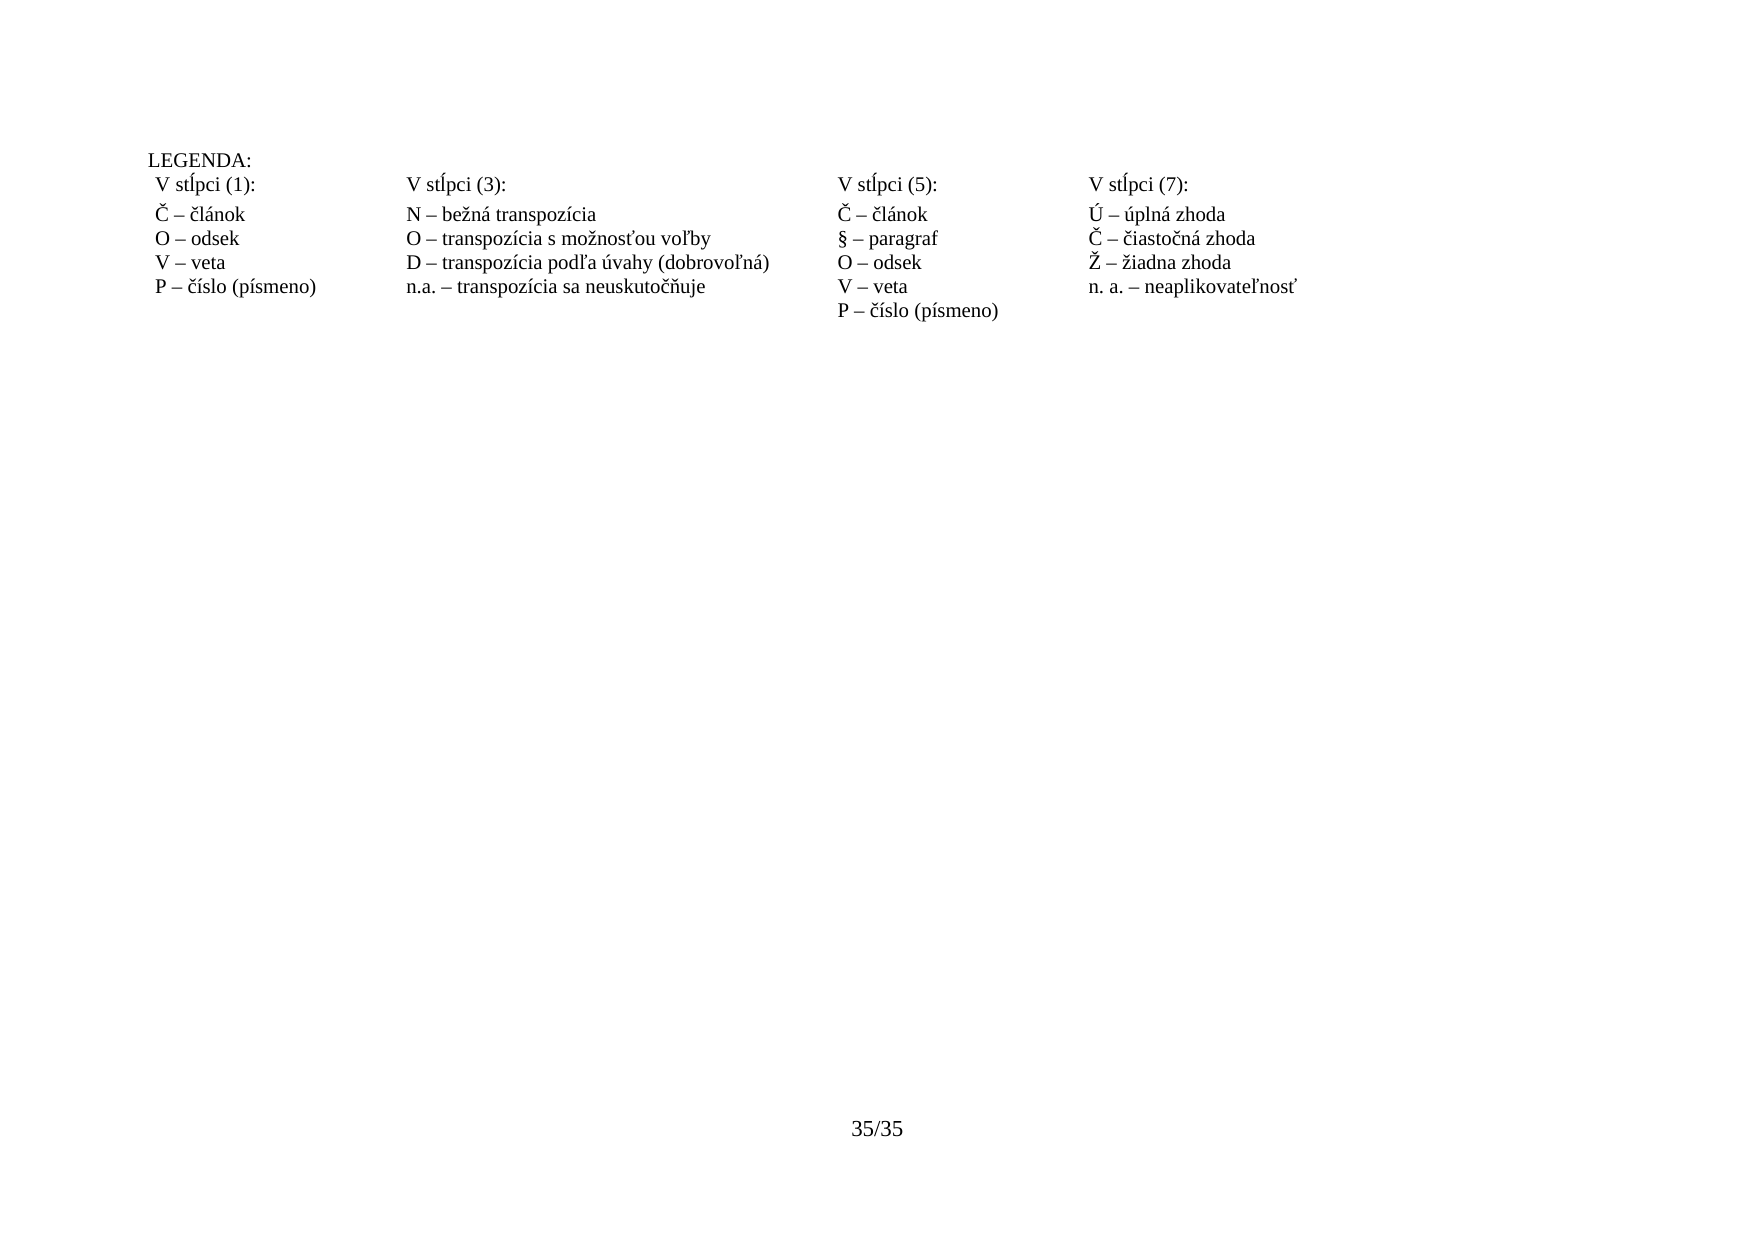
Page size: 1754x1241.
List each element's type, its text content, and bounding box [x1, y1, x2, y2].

table_header V stĺpci (1): Č – článok O – odsek V – veta P – číslo (písmeno) [148, 172, 399, 322]
table_header V stĺpci (3): N – bežná transpozícia O – transpozícia s možnosťou voľby D – transpozícia podľa úvahy (dobrovoľná) n.a. – transpozícia sa neuskutočňuje [399, 172, 830, 322]
table_header V stĺpci (5): Č – článok § – paragraf O – odsek V – veta P – číslo (písmeno) [830, 172, 1081, 322]
table_header V stĺpci (7): Ú – úplná zhoda Č – čiastočná zhoda Ž – žiadna zhoda n. a. – neaplikovateľnosť [1081, 172, 1754, 322]
text LEGENDA: [148, 148, 1606, 172]
